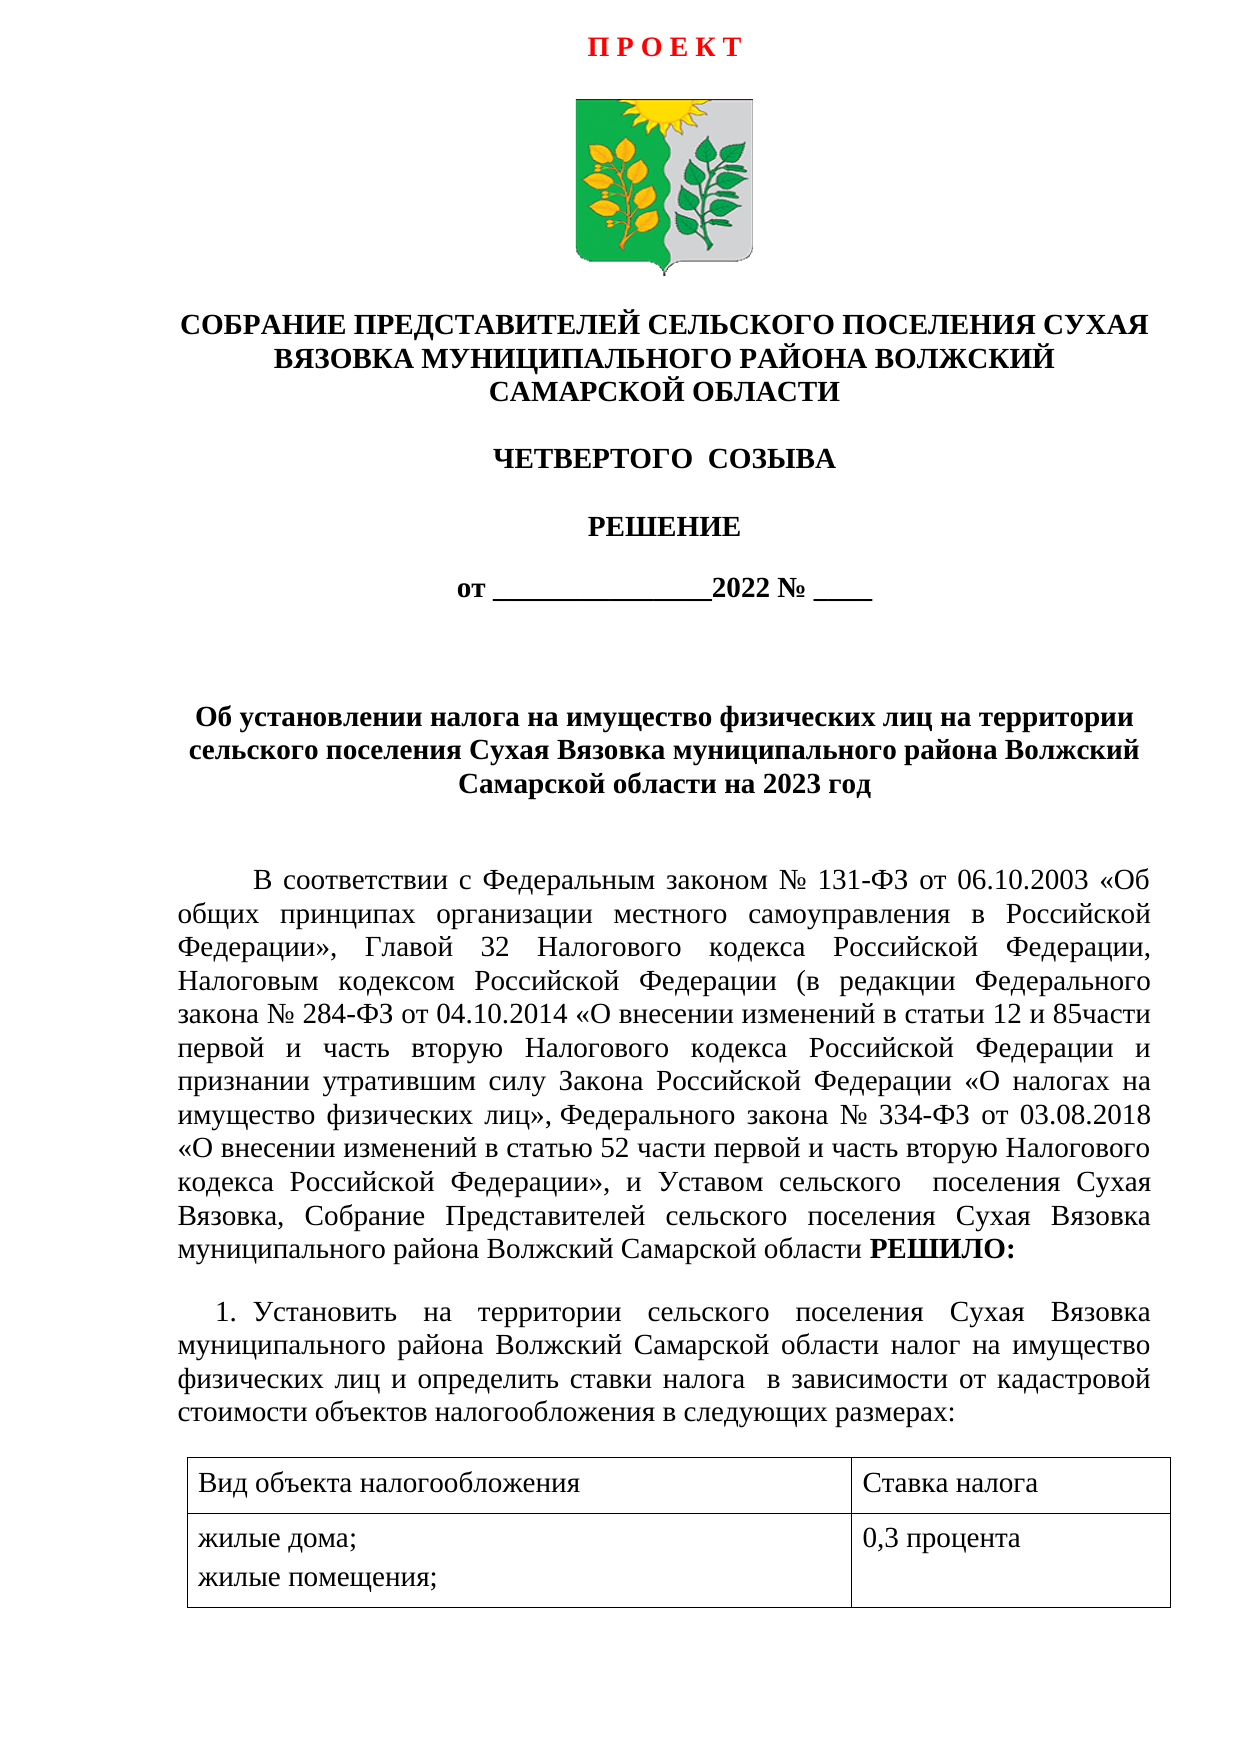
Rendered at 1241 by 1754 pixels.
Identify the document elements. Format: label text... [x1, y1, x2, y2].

text РЕШЕНИЕ [177, 509, 1152, 542]
table_header Вид объекта налогообложения [188, 1458, 851, 1513]
table_header Ставка налога [852, 1458, 1170, 1513]
text Об установлении налога на имущество физических лиц на территории сельского поселения Сухая Вязовка муниципального района Волжский Самарской области на 2023 год [177, 699, 1152, 799]
list Установить на территории сельского поселения Сухая Вязовка муниципального района Волжский Самарской области налог на имущество физических лиц и определить ставки налога в зависимости от кадастровой стоимости объектов налогообложения в следующих размерах: [177, 1294, 1152, 1428]
text В соответствии с Федеральным законом № 131-ФЗ от 06.10.2003 «Об общих принципах организации местного самоуправления в Российской Федерации», Главой 32 Налогового кодекса Российской Федерации, Налоговым кодексом Российской Федерации (в редакции Федерального закона № 284-ФЗ от 04.10.2014 «О внесении изменений в статьи 12 и 85части первой и часть вторую Налогового кодекса Российской Федерации и признании утратившим силу Закона Российской Федерации «О налогах на имущество физических лиц», Федерального закона № 334-ФЗ от 03.08.2018 «О внесении изменений в статью 52 части первой и часть вторую Налогового кодекса Российской Федерации», и Уставом сельского поселения Сухая Вязовка, Собрание Представителей сельского поселения Сухая Вязовка муниципального района Волжский Самарской области РЕШИЛО: [177, 862, 1152, 1265]
text ЧЕТВЕРТОГО созыва [177, 442, 1152, 475]
text Самарской области [177, 374, 1152, 408]
picture [575, 99, 753, 277]
table_cell 0,3 процента [852, 1514, 1170, 1607]
text от _______________2022 № ____ [177, 570, 1152, 604]
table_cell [188, 1514, 851, 1607]
text П Р О Е К Т [177, 29, 1152, 62]
text СОБРАНИЕ ПРЕДСТАВИТЕЛЕЙ СЕЛЬСКОГО ПОСЕЛЕНИЯ Сухая Вязовка муниципального района Волжский [177, 307, 1152, 374]
